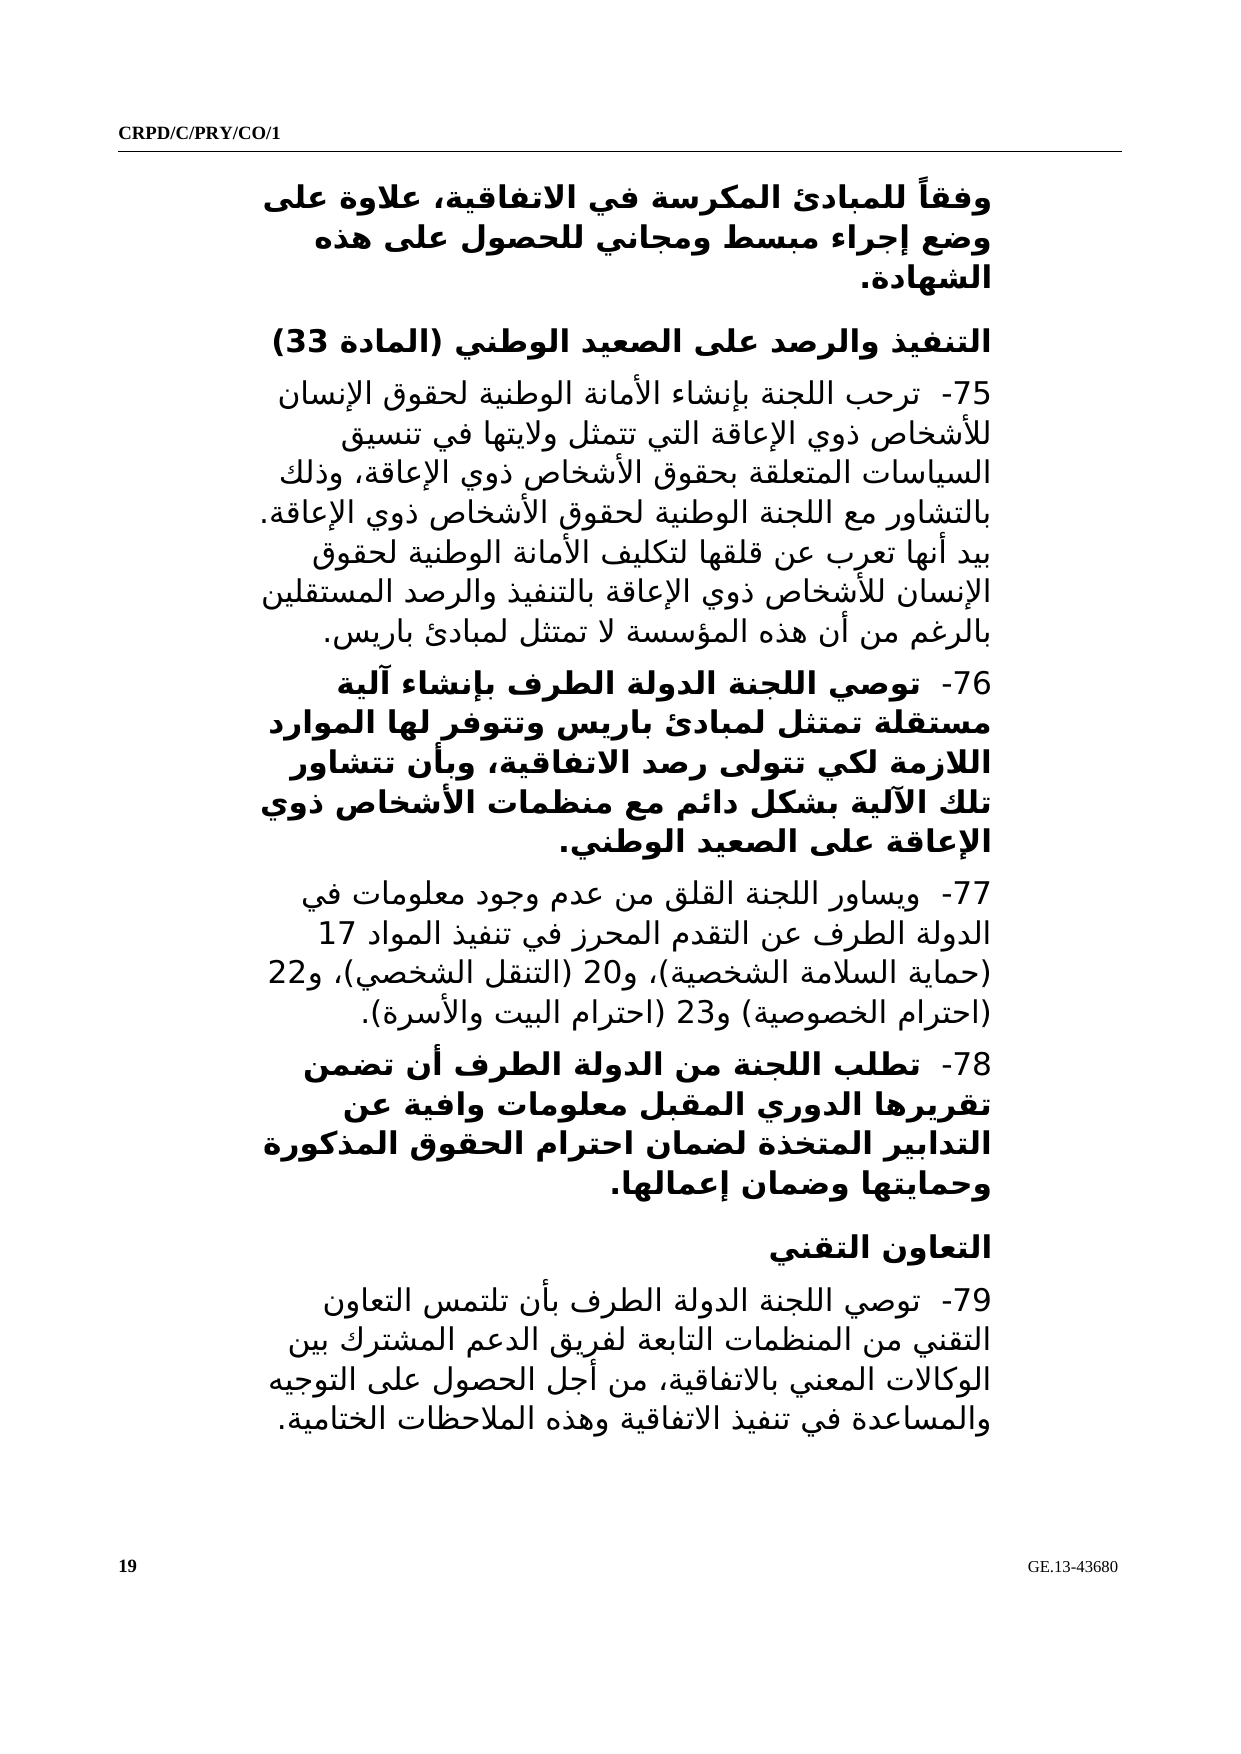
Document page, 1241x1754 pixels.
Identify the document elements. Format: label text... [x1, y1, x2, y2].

text 78- تطلب اللجنة من الدولة الطرف أن تضمن تقريرها الدوري المقبل معلومات وافية عن التدابير المتخذة لضمان احترام الحقوق المذكورة وحمايتها وضمان إعمالها. [248, 1044, 992, 1202]
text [248, 177, 992, 296]
text 77- ويساور اللجنة القلق من عدم وجود معلومات في الدولة الطرف عن التقدم المحرز في تنفيذ المواد 17 (حماية السلامة الشخصية)، و20 (التنقل الشخصي)، و22 (احترام الخصوصية) و23 (احترام البيت والأسرة). [248, 873, 992, 1031]
text 79- توصي اللجنة الدولة الطرف بأن تلتمس التعاون التقني من المنظمات التابعة لفريق الدعم المشترك بين الوكالات المعني بالاتفاقية، من أجل الحصول على التوجيه والمساعدة في تنفيذ الاتفاقية وهذه الملاحظات الختامية. [248, 1279, 992, 1438]
text التعاون التقني [248, 1227, 1122, 1267]
text 76- توصي اللجنة الدولة الطرف بإنشاء آلية مستقلة تمتثل لمبادئ باريس وتتوفر لها الموارد اللازمة لكي تتولى رصد الاتفاقية، وبأن تتشاور تلك الآلية بشكل دائم مع منظمات الأشخاص ذوي الإعاقة على الصعيد الوطني. [248, 663, 992, 861]
text التنفيذ والرصد على الصعيد الوطني (المادة 33) [248, 321, 1122, 361]
text 75- ترحب اللجنة بإنشاء الأمانة الوطنية لحقوق الإنسان للأشخاص ذوي الإعاقة التي تتمثل ولايتها في تنسيق السياسات المتعلقة بحقوق الأشخاص ذوي الإعاقة، وذلك بالتشاور مع اللجنة الوطنية لحقوق الأشخاص ذوي الإعاقة. بيد أنها تعرب عن قلقها لتكليف الأمانة الوطنية لحقوق الإنسان للأشخاص ذوي الإعاقة بالتنفيذ والرصد المستقلين بالرغم من أن هذه المؤسسة لا تمتثل لمبادئ باريس. [248, 373, 992, 650]
